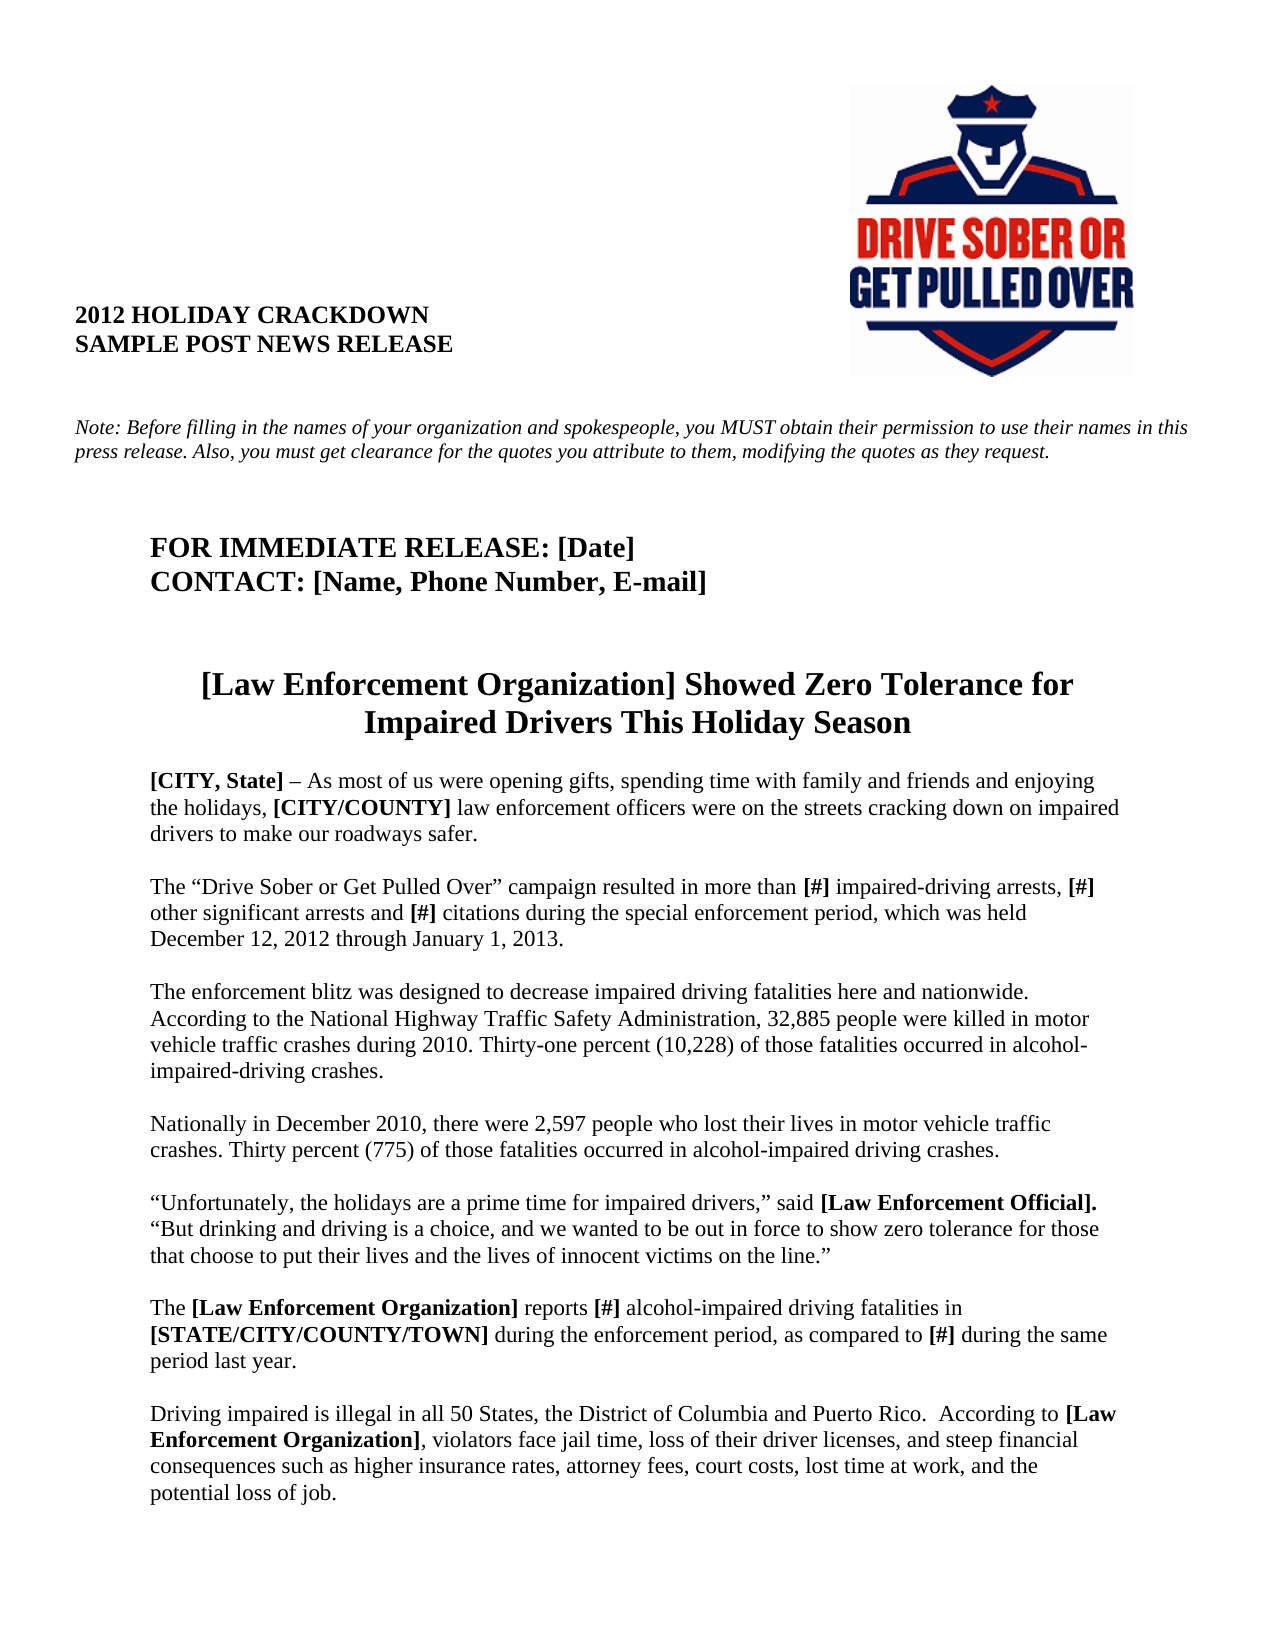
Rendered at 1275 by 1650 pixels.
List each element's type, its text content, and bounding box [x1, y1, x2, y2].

text FOR IMMEDIATE RELEASE: [Date] [150, 530, 1125, 564]
text Nationally in December 2010, there were 2,597 people who lost their lives in motor vehicle traffic crashes. Thirty percent (775) of those fatalities occurred in alcohol-impaired driving crashes. [150, 1110, 1125, 1163]
picture [850, 357, 1134, 377]
text The enforcement blitz was designed to decrease impaired driving fatalities here and nationwide. According to the National Highway Traffic Safety Administration, 32,885 people were killed in motor vehicle traffic crashes during 2010. Thirty-one percent (10,228) of those fatalities occurred in alcohol-impaired-driving crashes. [150, 978, 1125, 1084]
text Driving impaired is illegal in all 50 States, the and . According to [Law Enforcement Organization], violators face jail time, loss of their driver licenses, and steep financial consequences such as higher insurance rates, attorney fees, court costs, lost time at work, and the potential loss of job. [150, 1400, 1125, 1505]
text [Law Enforcement Organization] Showed Zero Tolerance for Impaired Drivers This Season [150, 664, 1125, 741]
text SAMPLE POST NEWS RELEASE [75, 329, 1200, 357]
text “Unfortunately, the holidays are a prime time for impaired drivers,” said [Law Enforcement Official]. “But drinking and driving is a choice, and we wanted to be out in force to show zero tolerance for those that choose to put their lives and the lives of innocent victims on the line.” [150, 1189, 1125, 1268]
text Note: Before filling in the names of your organization and spokespeople, you MUST obtain their permission to use their names in this press release. Also, you must get clearance for the quotes you attribute to them, modifying the quotes as they request. [75, 415, 1200, 463]
text [CITY, State] – As most of us were opening gifts, spending time with family and friends and enjoying the holidays, [CITY/COUNTY] law enforcement officers were on the streets cracking down on impaired drivers to make our roadways safer. [150, 767, 1125, 846]
picture [850, 85, 1134, 300]
text CONTACT: [Name, Phone Number, E-mail] [150, 564, 1125, 597]
text The “Drive Sober or Get Pulled Over” campaign resulted in more than [#] impaired-driving arrests, [#] other significant arrests and [#] citations during the special enforcement period, which was held December 12, 2012 through January 1, 2013. [150, 873, 1125, 952]
text The [Law Enforcement Organization] reports [#] alcohol-impaired driving fatalities in [STATE/CITY/COUNTY/TOWN] during the enforcement period, as compared to [#] during the same period last year. [150, 1294, 1125, 1373]
text 2012 CRACKDOWN [75, 300, 1200, 329]
